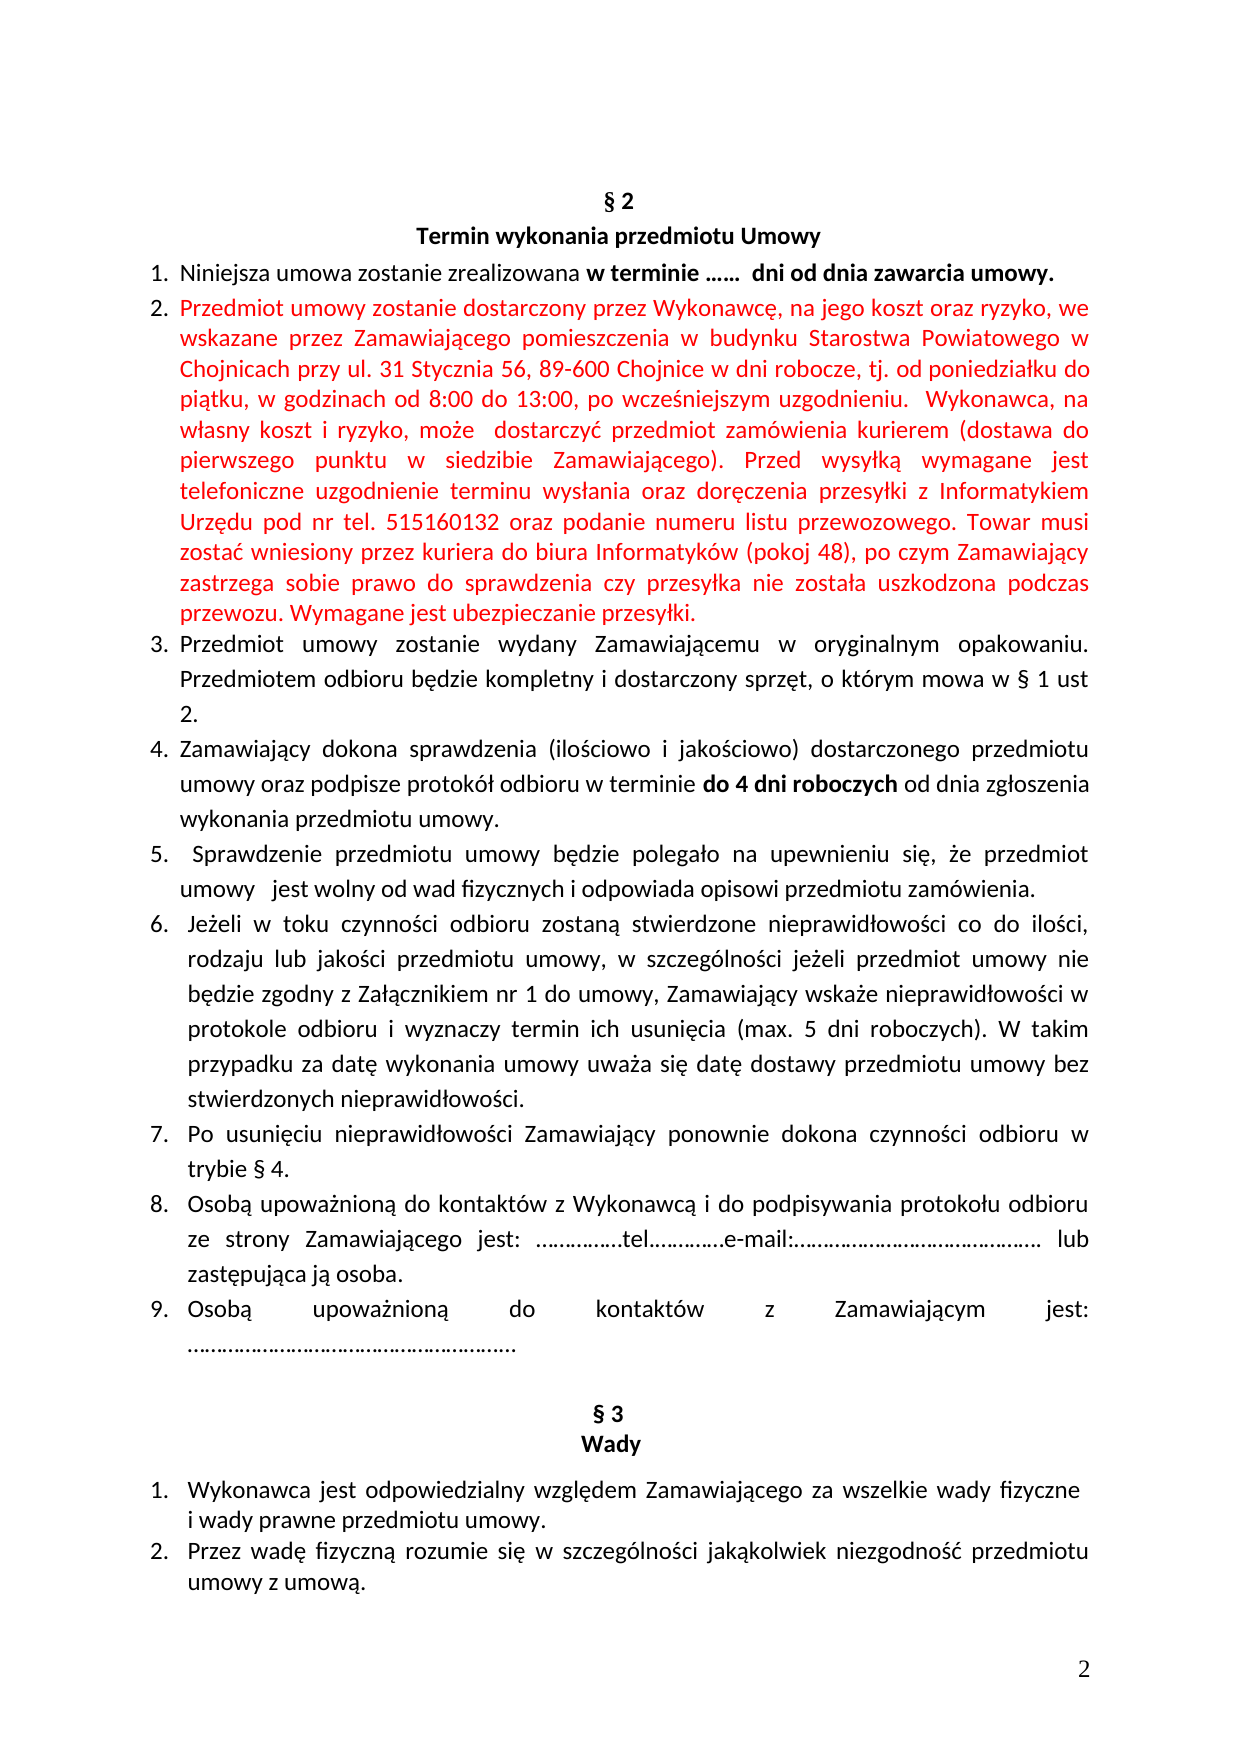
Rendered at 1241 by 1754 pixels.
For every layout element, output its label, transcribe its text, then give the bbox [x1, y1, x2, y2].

list Sprawdzenie przedmiotu umowy będzie polegało na upewnieniu się, że przedmiot umowy jest wolny od wad fizycznych i odpowiada opisowi przedmiotu zamówienia. [150, 838, 1090, 903]
list Przedmiot umowy zostanie wydany Zamawiającemu w oryginalnym opakowaniu. Przedmiotem odbioru będzie kompletny i dostarczony sprzęt, o którym mowa w § 1 ust 2. [150, 628, 1090, 728]
text § 3 [592, 1398, 1090, 1428]
list Termin wykonania przedmiotu Umowy [150, 220, 1087, 251]
list Zamawiający dokona sprawdzenia (ilościowo i jakościowo) dostarczonego przedmiotu umowy oraz podpisze protokół odbioru w terminie do 4 dni roboczych od dnia zgłoszenia wykonania przedmiotu umowy. [150, 733, 1090, 833]
list Wykonawca jest odpowiedzialny względem Zamawiającego za wszelkie wady fizyczne i wady prawne przedmiotu umowy. [150, 1474, 1090, 1535]
list Osobą upoważnioną do kontaktów z Zamawiającym jest: ………………………………………………... [150, 1293, 1090, 1358]
list Jeżeli w toku czynności odbioru zostaną stwierdzone nieprawidłowości co do ilości, rodzaju lub jakości przedmiotu umowy, w szczególności jeżeli przedmiot umowy nie będzie zgodny z Załącznikiem nr 1 do umowy, Zamawiający wskaże nieprawidłowości w protokole odbioru i wyznaczy termin ich usunięcia (max. 5 dni roboczych). W takim przypadku za datę wykonania umowy uważa się datę dostawy przedmiotu umowy bez stwierdzonych nieprawidłowości. [150, 908, 1090, 1113]
list Po usunięciu nieprawidłowości Zamawiający ponownie dokona czynności odbioru w trybie § 4. [150, 1118, 1090, 1183]
list Przedmiot umowy zostanie dostarczony przez Wykonawcę, na jego koszt oraz ryzyko, we wskazane przez Zamawiającego pomieszczenia w budynku Starostwa Powiatowego w Chojnicach przy ul. 31 Stycznia 56, 89-600 Chojnice w dni robocze, tj. od poniedziałku do piątku, w godzinach od 8:00 do 13:00, po wcześniejszym uzgodnieniu. Wykonawca, na własny koszt i ryzyko, może dostarczyć przedmiot zamówienia kurierem (dostawa do pierwszego punktu w siedzibie Zamawiającego). Przed wysyłką wymagane jest telefoniczne uzgodnienie terminu wysłania oraz doręczenia przesyłki z Informatykiem Urzędu pod nr tel. 515160132 oraz podanie numeru listu przewozowego. Towar musi zostać wniesiony przez kuriera do biura Informatyków (pokoj 48), po czym Zamawiający zastrzega sobie prawo do sprawdzenia czy przesyłka nie została uszkodzona podczas przewozu. Wymagane jest ubezpieczanie przesyłki. [150, 292, 1090, 628]
list Osobą upoważnioną do kontaktów z Wykonawcą i do podpisywania protokołu odbioru ze strony Zamawiającego jest: ……………tel.…………e-mail:……………………………………. lub zastępująca ją osoba. [150, 1188, 1090, 1288]
text Wady [519, 1428, 1090, 1459]
list 2 [150, 185, 1087, 216]
list Przez wadę fizyczną rozumie się w szczególności jakąkolwiek niezgodność przedmiotu umowy z umową. [150, 1535, 1090, 1596]
list Niniejsza umowa zostanie zrealizowana w terminie …… dni od dnia zawarcia umowy. [150, 257, 1090, 288]
